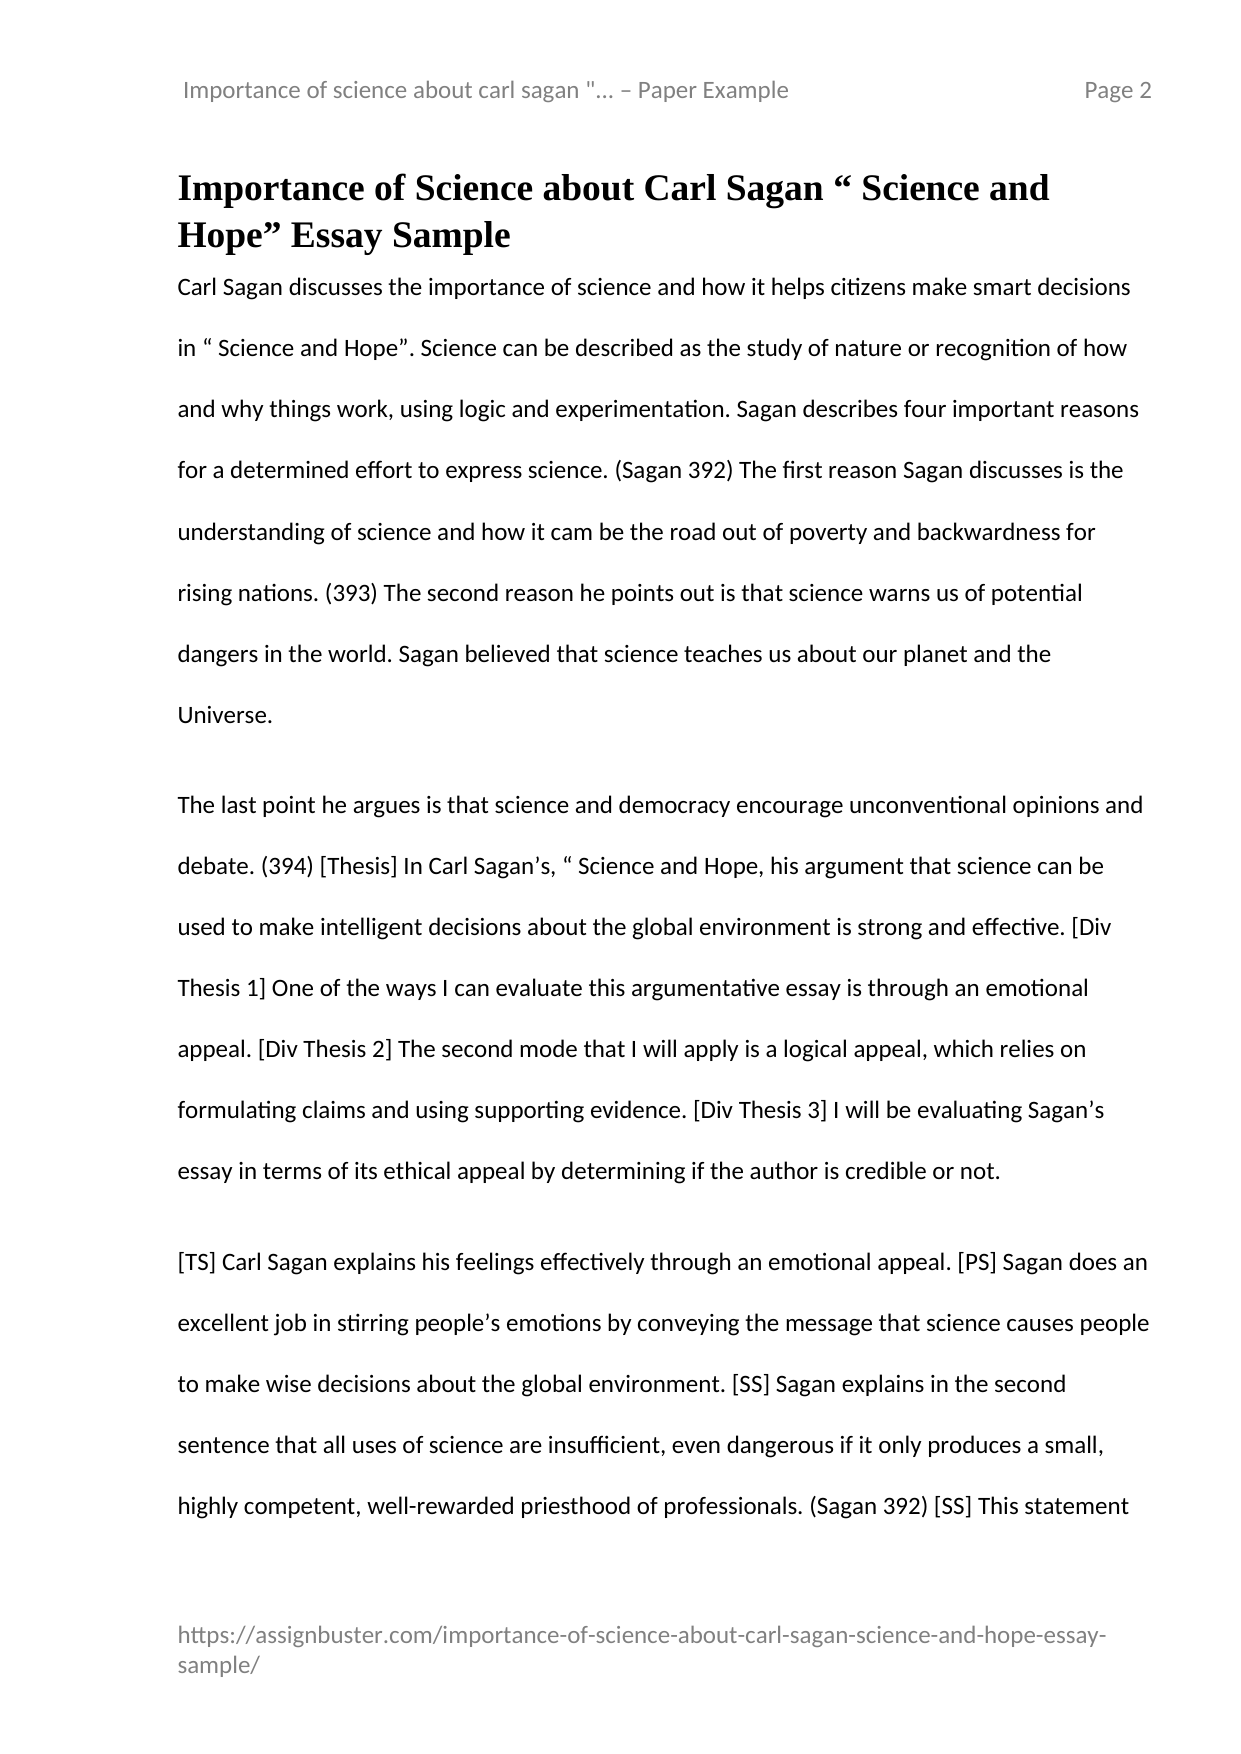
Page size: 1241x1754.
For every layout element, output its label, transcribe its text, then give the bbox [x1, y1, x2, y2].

subtitle Importance of Science about Carl Sagan “ Science and Hope” Essay Sample [177, 166, 1152, 256]
text The last point he argues is that science and democracy encourage unconventional opinions and debate. (394) [Thesis] In Carl Sagan’s, “ Science and Hope, his argument that science can be used to make intelligent decisions about the global environment is strong and effective. [Div Thesis 1] One of the ways I can evaluate this argumentative essay is through an emotional appeal. [Div Thesis 2] The second mode that I will apply is a logical appeal, which relies on formulating claims and using supporting evidence. [Div Thesis 3] I will be evaluating Sagan’s essay in terms of its ethical appeal by determining if the author is credible or not. [177, 789, 1152, 1186]
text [177, 1246, 1152, 1521]
text Carl Sagan discusses the importance of science and how it helps citizens make smart decisions in “ Science and Hope”. Science can be described as the study of nature or recognition of how and why things work, using logic and experimentation. Sagan describes four important reasons for a determined effort to express science. (Sagan 392) The first reason Sagan discusses is the understanding of science and how it cam be the road out of poverty and backwardness for rising nations. (393) The second reason he points out is that science warns us of potential dangers in the world. Sagan believed that science teaches us about our planet and the Universe. [177, 271, 1152, 729]
